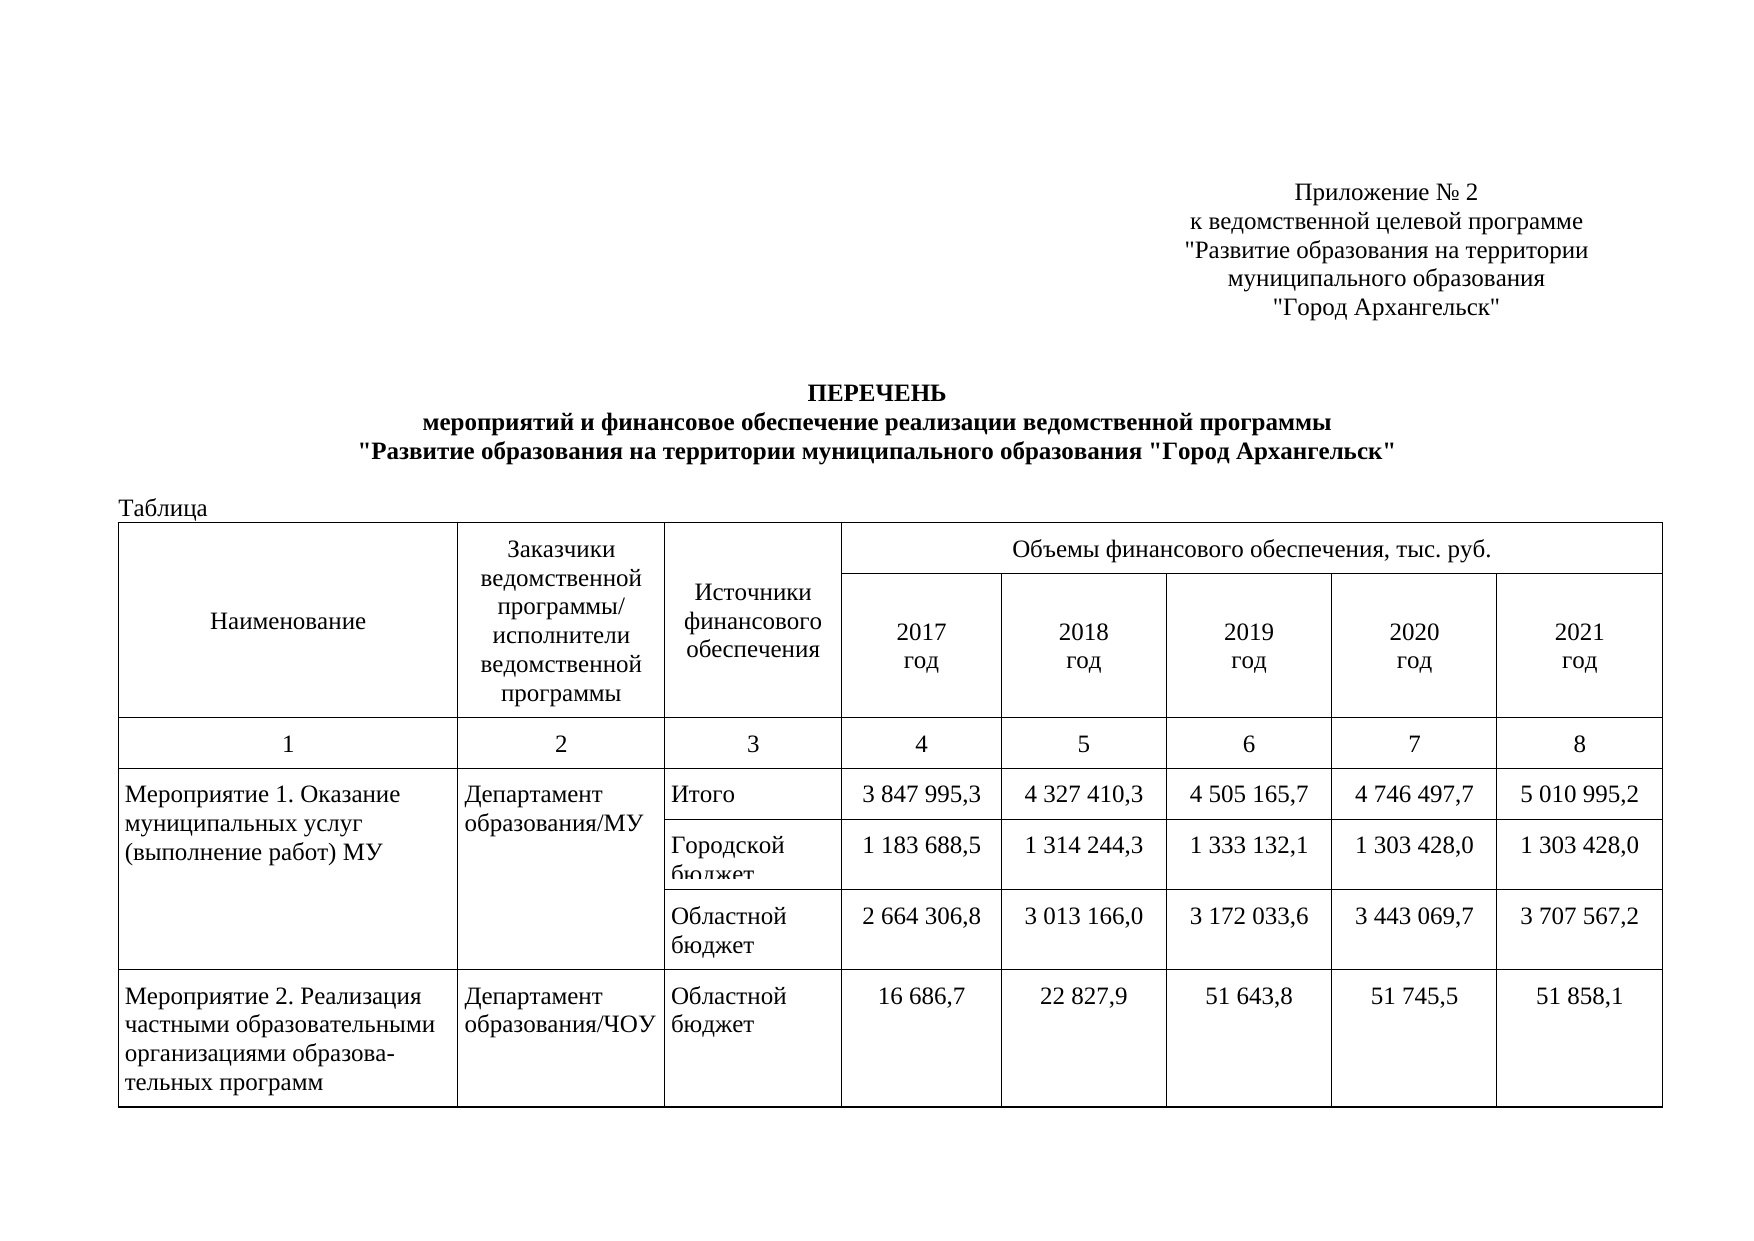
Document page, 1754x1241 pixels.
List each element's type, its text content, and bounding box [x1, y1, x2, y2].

table_cell 1 303 428,0 [1332, 820, 1496, 889]
table_cell 4 [842, 718, 1001, 767]
table_header Наименование [119, 523, 457, 717]
table_cell 8 [1497, 718, 1662, 767]
table_header Источники финансового обеспечения [665, 523, 841, 717]
table_cell 3 847 995,3 [842, 769, 1001, 818]
table_cell 2019 год [1167, 574, 1331, 717]
table_cell 1 183 688,5 [842, 820, 1001, 889]
table_cell 2017 год [842, 574, 1001, 717]
table_cell 2020 год [1332, 574, 1496, 717]
text "Город Архангельск" [1137, 292, 1636, 321]
table_cell Областной бюджет [665, 970, 841, 1106]
table_cell 16 686,7 [842, 970, 1001, 1106]
text ПЕРЕЧЕНЬ [118, 378, 1636, 407]
table_cell 1 [119, 718, 457, 767]
table_cell 51 643,8 [1167, 970, 1331, 1106]
table_cell 6 [1167, 718, 1331, 767]
table_cell 4 327 410,3 [1002, 769, 1166, 818]
text к ведомственной целевой программе [1137, 206, 1636, 235]
table_cell 4 746 497,7 [1332, 769, 1496, 818]
table_cell 2 664 306,8 [842, 890, 1001, 969]
table_cell Департамент образования/ЧОУ [458, 970, 664, 1106]
text мероприятий и финансовое обеспечение реализации ведомственной программы [118, 407, 1636, 436]
text "Развитие образования на территории муниципального образования "Город Архангельск" [118, 436, 1636, 465]
table_cell Мероприятие 2. Реализация частными образовательными организациями образова-тельных программ [119, 970, 457, 1106]
table_cell Городской бюджет [665, 820, 841, 889]
table_cell 4 505 165,7 [1167, 769, 1331, 818]
table_cell Департамент образования/МУ [458, 769, 664, 969]
table_cell 1 333 132,1 [1167, 820, 1331, 889]
table_cell 3 443 069,7 [1332, 890, 1496, 969]
table_cell 22 827,9 [1002, 970, 1166, 1106]
table_cell Итого [665, 769, 841, 818]
table_cell 3 [665, 718, 841, 767]
table_cell 1 303 428,0 [1497, 820, 1662, 889]
table_cell 3 013 166,0 [1002, 890, 1166, 969]
text Приложение № 2 [1137, 177, 1636, 206]
table_cell 3 707 567,2 [1497, 890, 1662, 969]
table_cell 2018 год [1002, 574, 1166, 717]
table_cell 2 [458, 718, 664, 767]
table_cell 51 745,5 [1332, 970, 1496, 1106]
table_cell 51 858,1 [1497, 970, 1662, 1106]
text муниципального образования [1137, 263, 1636, 292]
text Таблица [118, 493, 1636, 522]
table_header Заказчики ведомственной программы/ исполнители ведомственной программы [458, 523, 664, 717]
table_header Объемы финансового обеспечения, тыс. руб. [842, 523, 1662, 573]
table_cell 3 172 033,6 [1167, 890, 1331, 969]
table_cell 2021 год [1497, 574, 1662, 717]
table_cell Мероприятие 1. Оказание муниципальных услуг (выполнение работ) МУ [119, 769, 457, 969]
table_cell 5 [1002, 718, 1166, 767]
text "Развитие образования на территории [1137, 235, 1636, 263]
table_cell Областной бюджет [665, 890, 841, 969]
table_cell 7 [1332, 718, 1496, 767]
table_cell 5 010 995,2 [1497, 769, 1662, 818]
table_cell 1 314 244,3 [1002, 820, 1166, 889]
